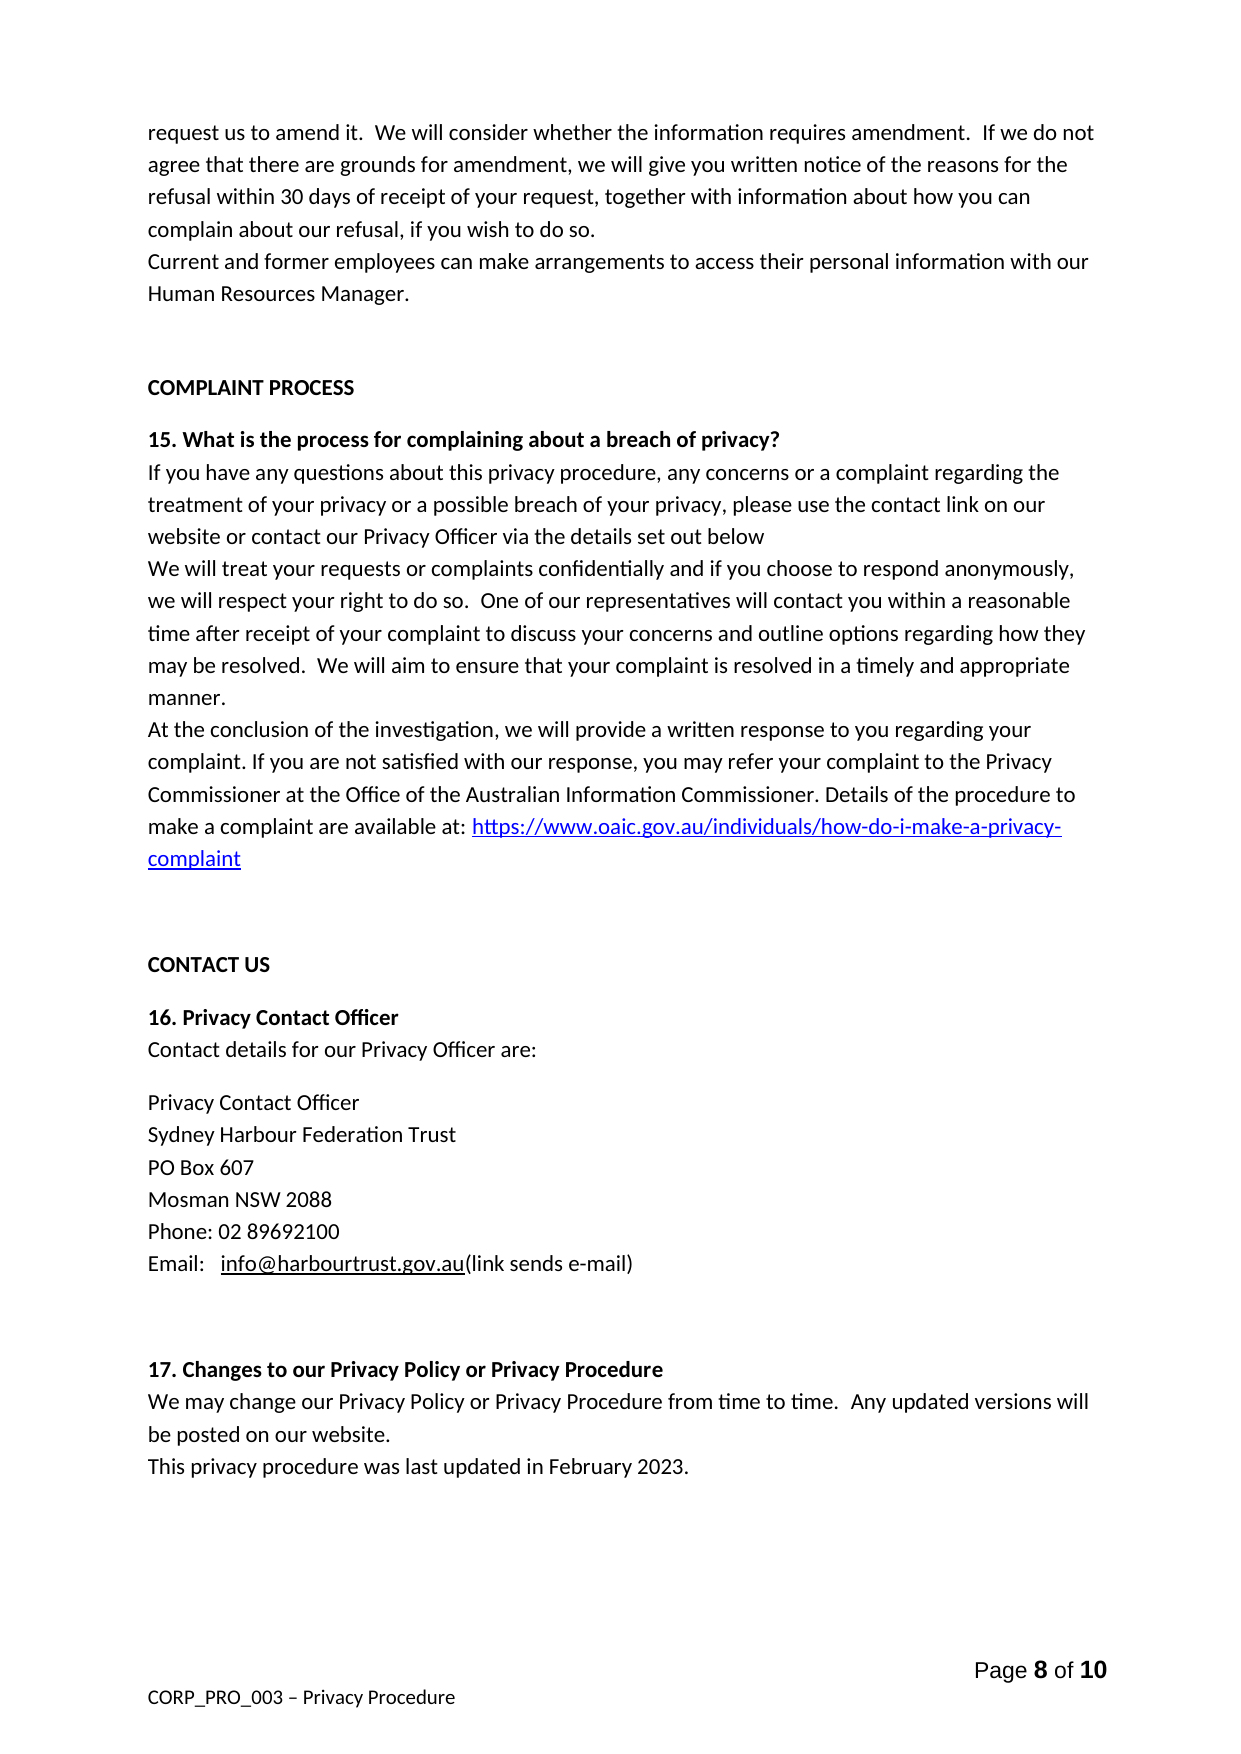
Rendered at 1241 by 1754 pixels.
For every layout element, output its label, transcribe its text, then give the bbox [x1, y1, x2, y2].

text 15. What is the process for complaining about a breach of privacy? If you have any questions about this privacy procedure, any concerns or a complaint regarding the treatment of your privacy or a possible breach of your privacy, please use the contact link on our website or contact our Privacy Officer via the details set out below We will treat your requests or complaints confidentially and if you choose to respond anonymously, we will respect your right to do so. One of our representatives will contact you within a reasonable time after receipt of your complaint to discuss your concerns and outline options regarding how they may be resolved. We will aim to ensure that your complaint is resolved in a timely and appropriate manner. At the conclusion of the investigation, we will provide a written response to you regarding your complaint. If you are not satisfied with our response, you may refer your complaint to the Privacy Commissioner at the Office of the Australian Information Commissioner. Details of the procedure to make a complaint are available at: https://www.oaic.gov.au/individuals/how-do-i-make-a-privacy-complaint [148, 426, 1107, 872]
text 16. Privacy Contact Officer Contact details for our Privacy Officer are: [148, 1003, 1107, 1063]
subtitle Complaint process [148, 373, 1107, 401]
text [148, 118, 1107, 307]
subtitle Contact us [148, 950, 1107, 978]
text 17. Changes to our Privacy Policy or Privacy Procedure We may change our Privacy Policy or Privacy Procedure from time to time. Any updated versions will be posted on our website. This privacy procedure was last updated in February 2023. [148, 1355, 1107, 1480]
text Privacy Contact Officer Sydney Harbour Federation Trust PO Box 607 Mosman NSW 2088 Phone: 02 89692100 Email: info@harbourtrust.gov.au(link sends e-mail) [148, 1088, 1107, 1277]
